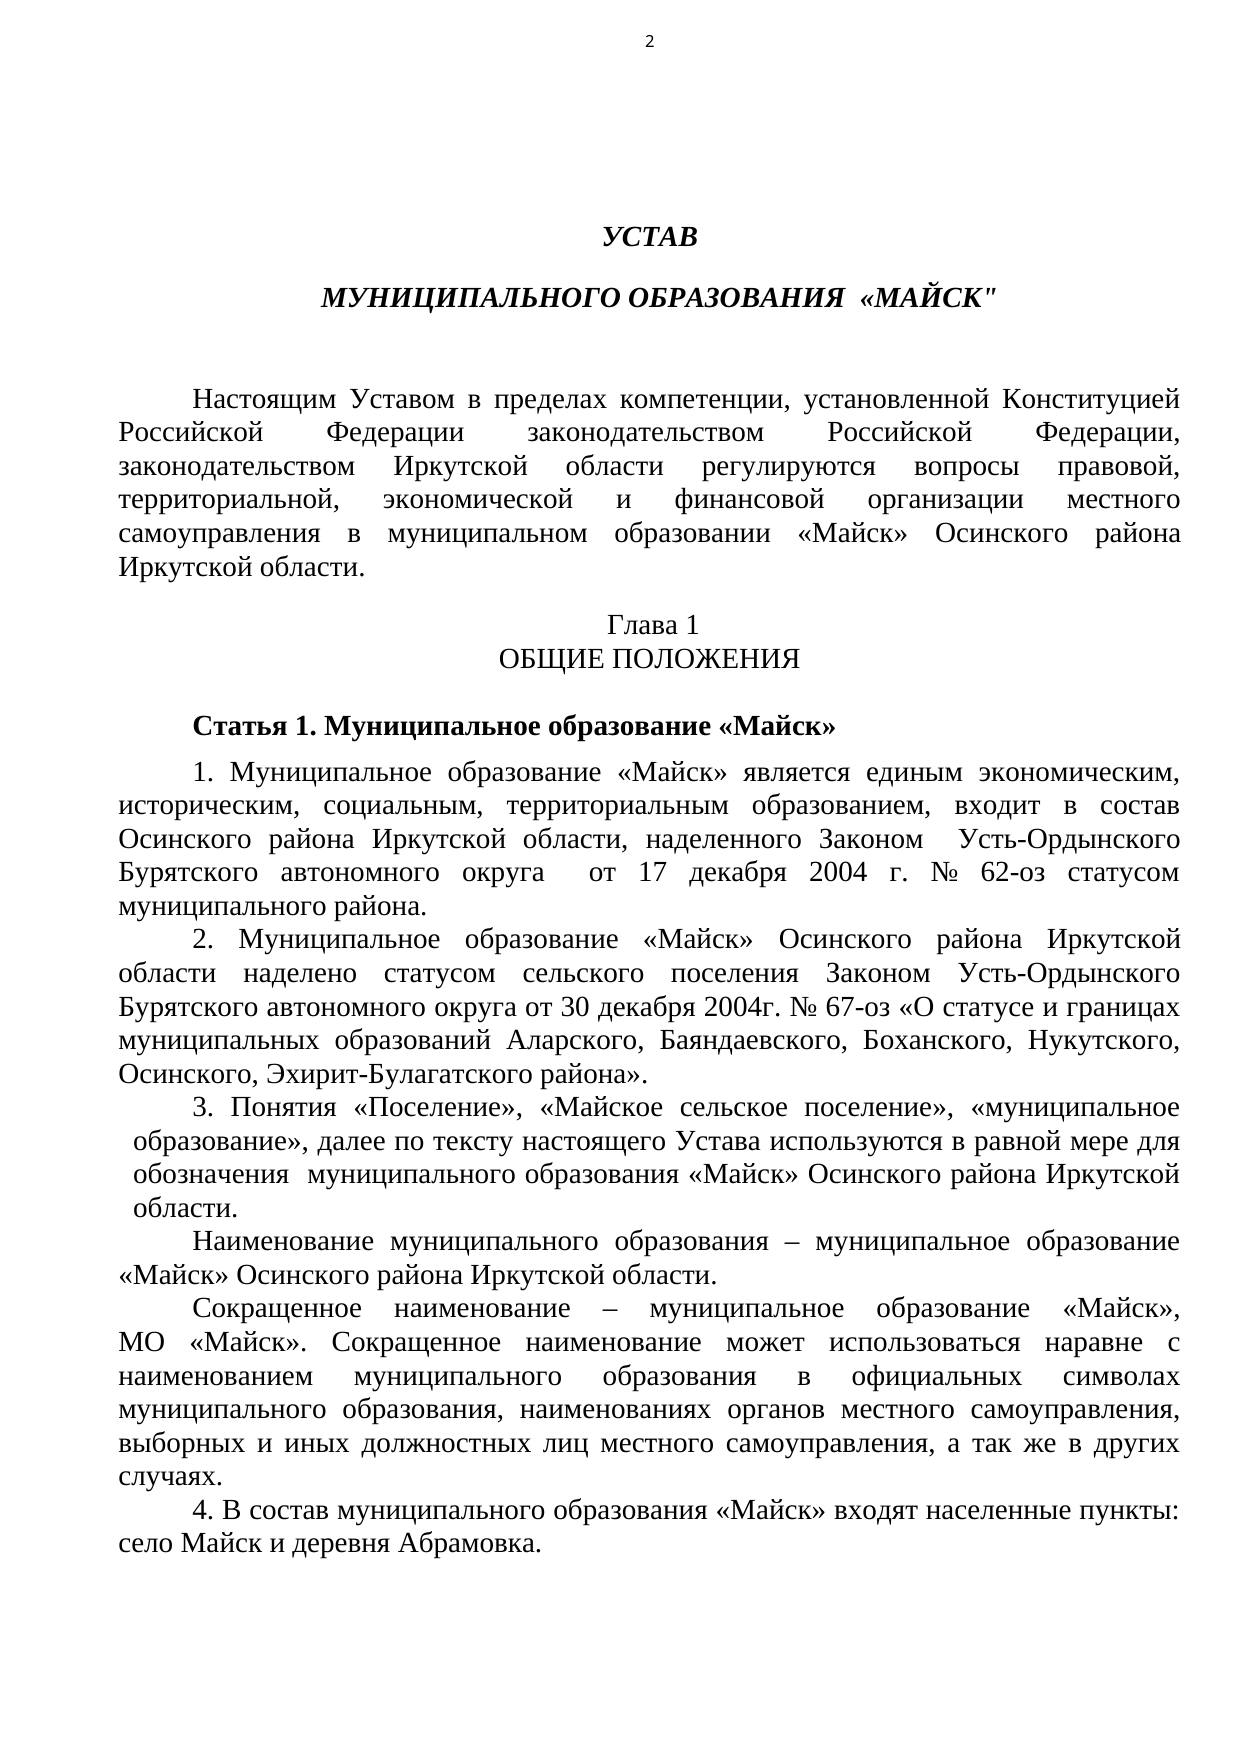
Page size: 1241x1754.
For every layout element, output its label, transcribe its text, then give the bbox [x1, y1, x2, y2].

text 2. Муниципальное образование «Майск» Осинского района Иркутской области наделено статусом сельского поселения Законом Усть-Ордынского Бурятского автономного округа от 30 декабря 2004г. № 67-оз «О статусе и границах муниципальных образований Аларского, Баяндаевского, Боханского, Нукутского, Осинского, Эхирит-Булагатского района». [118, 922, 1181, 1089]
text Сокращенное наименование – муниципальное образование «Майск», МО «Майск». Сокращенное наименование может использоваться наравне с наименованием муниципального образования в официальных символах муниципального образования, наименованиях органов местного самоуправления, выборных и иных должностных лиц местного самоуправления, а так же в других случаях. [118, 1291, 1181, 1492]
text 4. В состав муниципального образования «Майск» входят населенные пункты: село Майск и деревня Абрамовка. [118, 1492, 1181, 1559]
text ОБЩИЕ ПОЛОЖЕНИЯ [118, 641, 1181, 674]
text 1. Муниципальное образование «Майск» является единым экономическим, историческим, социальным, территориальным образованием, входит в состав Осинского района Иркутской области, наделенного Законом Усть-Ордынского Бурятского автономного округа от 17 декабря 2004 г. № 62-оз статусом муниципального района. [118, 754, 1181, 922]
text Наименование муниципального образования – муниципальное образование «Майск» Осинского района Иркутской области. [118, 1223, 1181, 1291]
text Глава 1 [118, 607, 1181, 641]
text Статья 1. Муниципальное образование «Майск» [118, 708, 1181, 741]
text УСТАВ [118, 219, 1181, 252]
text МУНИЦИПАЛЬНОГО ОБРАЗОВАНИЯ «МАЙСК" [118, 280, 1200, 314]
text Настоящим Уставом в пределах компетенции, установленной Конституцией Российской Федерации законодательством Российской Федерации, законодательством Иркутской области регулируются вопросы правовой, территориальной, экономической и финансовой организации местного самоуправления в муниципальном образовании «Майск» Осинского района Иркутской области. [118, 381, 1181, 582]
text 3. Понятия «Поселение», «Майское сельское поселение», «муниципальное образование», далее по тексту настоящего Устава используются в равной мере для обозначения муниципального образования «Майск» Осинского района Иркутской области. [133, 1089, 1181, 1223]
